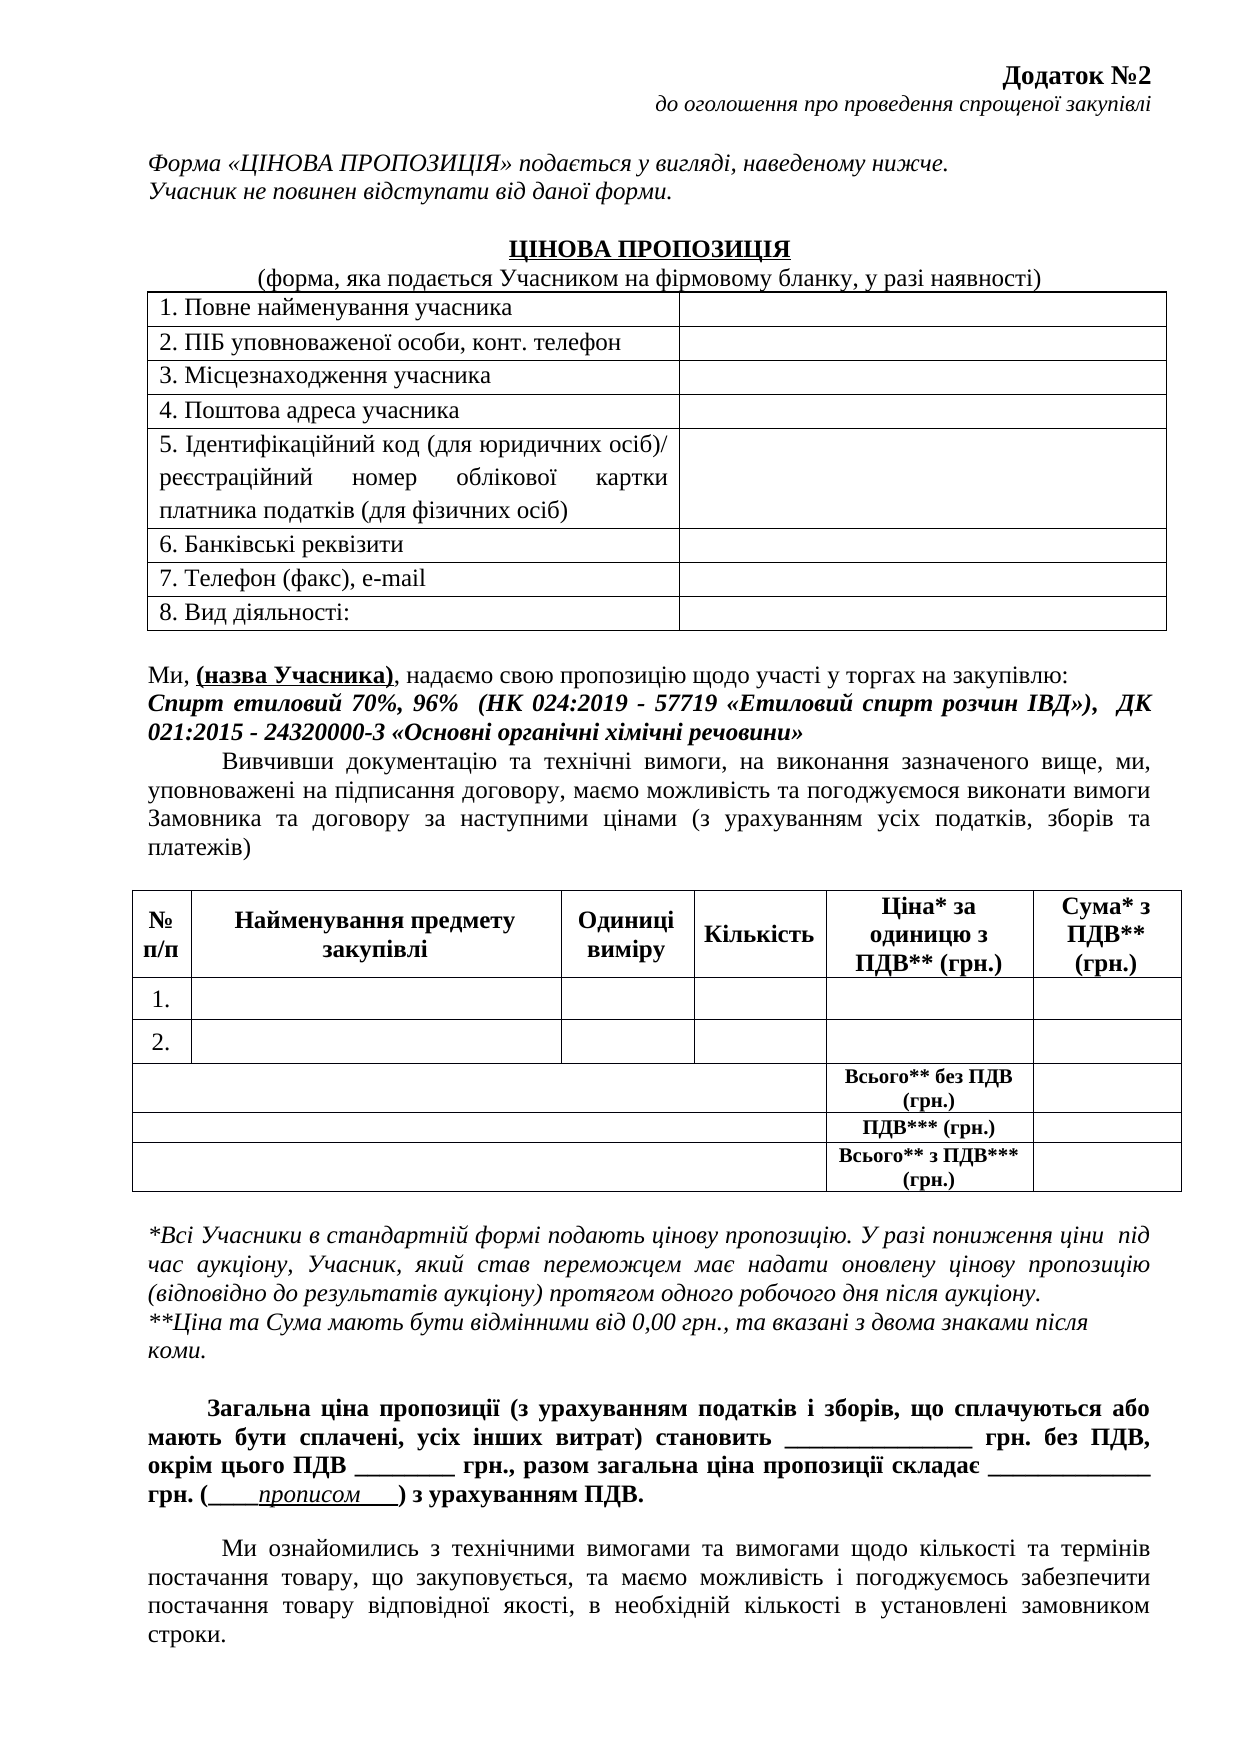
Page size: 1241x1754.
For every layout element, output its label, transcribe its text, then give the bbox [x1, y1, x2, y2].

table_cell 3. Місцезнаходження учасника [148, 361, 679, 394]
text ЦІНОВА ПРОПОЗИЦІЯ [148, 234, 1152, 263]
text Ми ознайомились з технічними вимогами та вимогами щодо кількості та термінів постачання товару, що закуповується, та маємо можливість і погоджуємось забезпечити постачання товару відповідної якості, в необхідній кількості в установлені замовником строки. [148, 1533, 1152, 1648]
table_cell [133, 1064, 826, 1112]
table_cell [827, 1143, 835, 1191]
table_cell [562, 1020, 694, 1063]
table_cell 6. Банківські реквізити [148, 529, 679, 562]
table_cell [680, 529, 1166, 562]
table_cell 7. Телефон (факс), е-mail [148, 563, 679, 596]
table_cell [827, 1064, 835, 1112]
table_cell [680, 563, 1166, 596]
table_cell [1034, 1143, 1181, 1191]
table_cell [133, 1143, 826, 1191]
table_header Найменування предмету закупівлі [192, 891, 561, 977]
table_cell [695, 1020, 826, 1063]
table_header [680, 293, 1166, 326]
text Вивчивши документацію та технічні вимоги, на виконання зазначеного вище, ми, уповноважені на підписання договору, маємо можливість та погоджуємося виконати вимоги Замовника та договору за наступними цінами (з урахуванням усіх податків, зборів та платежів) [148, 746, 1152, 861]
table_cell [827, 1020, 1033, 1063]
table_cell 4. Поштова адреса учасника [148, 395, 679, 428]
table_header № п/п [133, 891, 191, 977]
text до оголошення про проведення спрощеної закупівлі [635, 90, 1152, 117]
table_cell [1170, 1113, 1181, 1142]
table_cell [827, 978, 1033, 1019]
table_cell 5. Ідентифікаційний код (для юридичних осіб)/ реєстраційний номер облікової картки платника податків (для фізичних осіб) [148, 429, 679, 528]
table_cell [562, 978, 694, 1019]
table_cell [680, 361, 1166, 394]
table_cell 2. [133, 1020, 191, 1063]
table_cell [1034, 978, 1181, 1019]
table_cell [680, 327, 1166, 359]
table_cell [133, 1113, 141, 1142]
table_cell [695, 978, 826, 1019]
table_cell [680, 429, 1166, 528]
text Загальна ціна пропозиції (з урахуванням податків і зборів, що сплачуються або мають бути сплачені, усіх інших витрат) становить _______________ грн. без ПДВ, окрім цього ПДВ ________ грн., разом загальна ціна пропозиції складає _____________ грн. (____прописом___) з урахуванням ПДВ. [148, 1393, 1152, 1508]
table_cell [192, 1020, 561, 1063]
table_header 1. Повне найменування учасника [148, 293, 679, 326]
table_cell [192, 978, 561, 1019]
table_header Кількість [695, 891, 826, 977]
text *Всі Учасники в стандартній формі подають цінову пропозицію. У разі пониження ціни під час аукціону, Учасник, який став переможцем має надати оновлену цінову пропозицію (відповідно до результатів аукціону) протягом одного робочого дня після аукціону. [148, 1221, 1152, 1307]
table_cell [680, 395, 1166, 428]
table_cell [1034, 1064, 1181, 1112]
table_cell [680, 597, 1166, 630]
text Спирт етиловий 70%, 96% (НК 024:2019 - 57719 «Етиловий спирт розчин ІВД»), ДК 021:2015 - 24320000-3 «Основні органічні хімічні речовини» [148, 688, 1152, 746]
table_cell 8. Вид діяльності: [148, 597, 679, 630]
text Форма «ЦІНОВА ПРОПОЗИЦІЯ» подається у вигляді, наведеному нижче. [148, 148, 1152, 176]
text **Ціна та Сума мають бути відмінними від 0,00 грн., та вказані з двома знаками після коми. [148, 1307, 1152, 1364]
table_cell [1034, 1113, 1042, 1142]
text (форма, яка подається Учасником на фірмовому бланку, у разі наявності) [148, 263, 1152, 291]
table_header Одиниці виміру [562, 891, 694, 977]
text Учасник не повинен відступати від даної форми. [148, 176, 1152, 205]
table_cell [1034, 1020, 1181, 1063]
table_cell ПДВ*** (грн.) [827, 1113, 1033, 1142]
table_cell [816, 1113, 826, 1142]
text Ми, (назва Учасника), надаємо свою пропозицію щодо участі у торгах на закупівлю: [148, 660, 1152, 688]
text Додаток №2 [635, 59, 1152, 90]
table_cell 2. ПІБ уповноваженої особи, конт. телефон [148, 327, 679, 359]
table_cell 1. [133, 978, 191, 1019]
